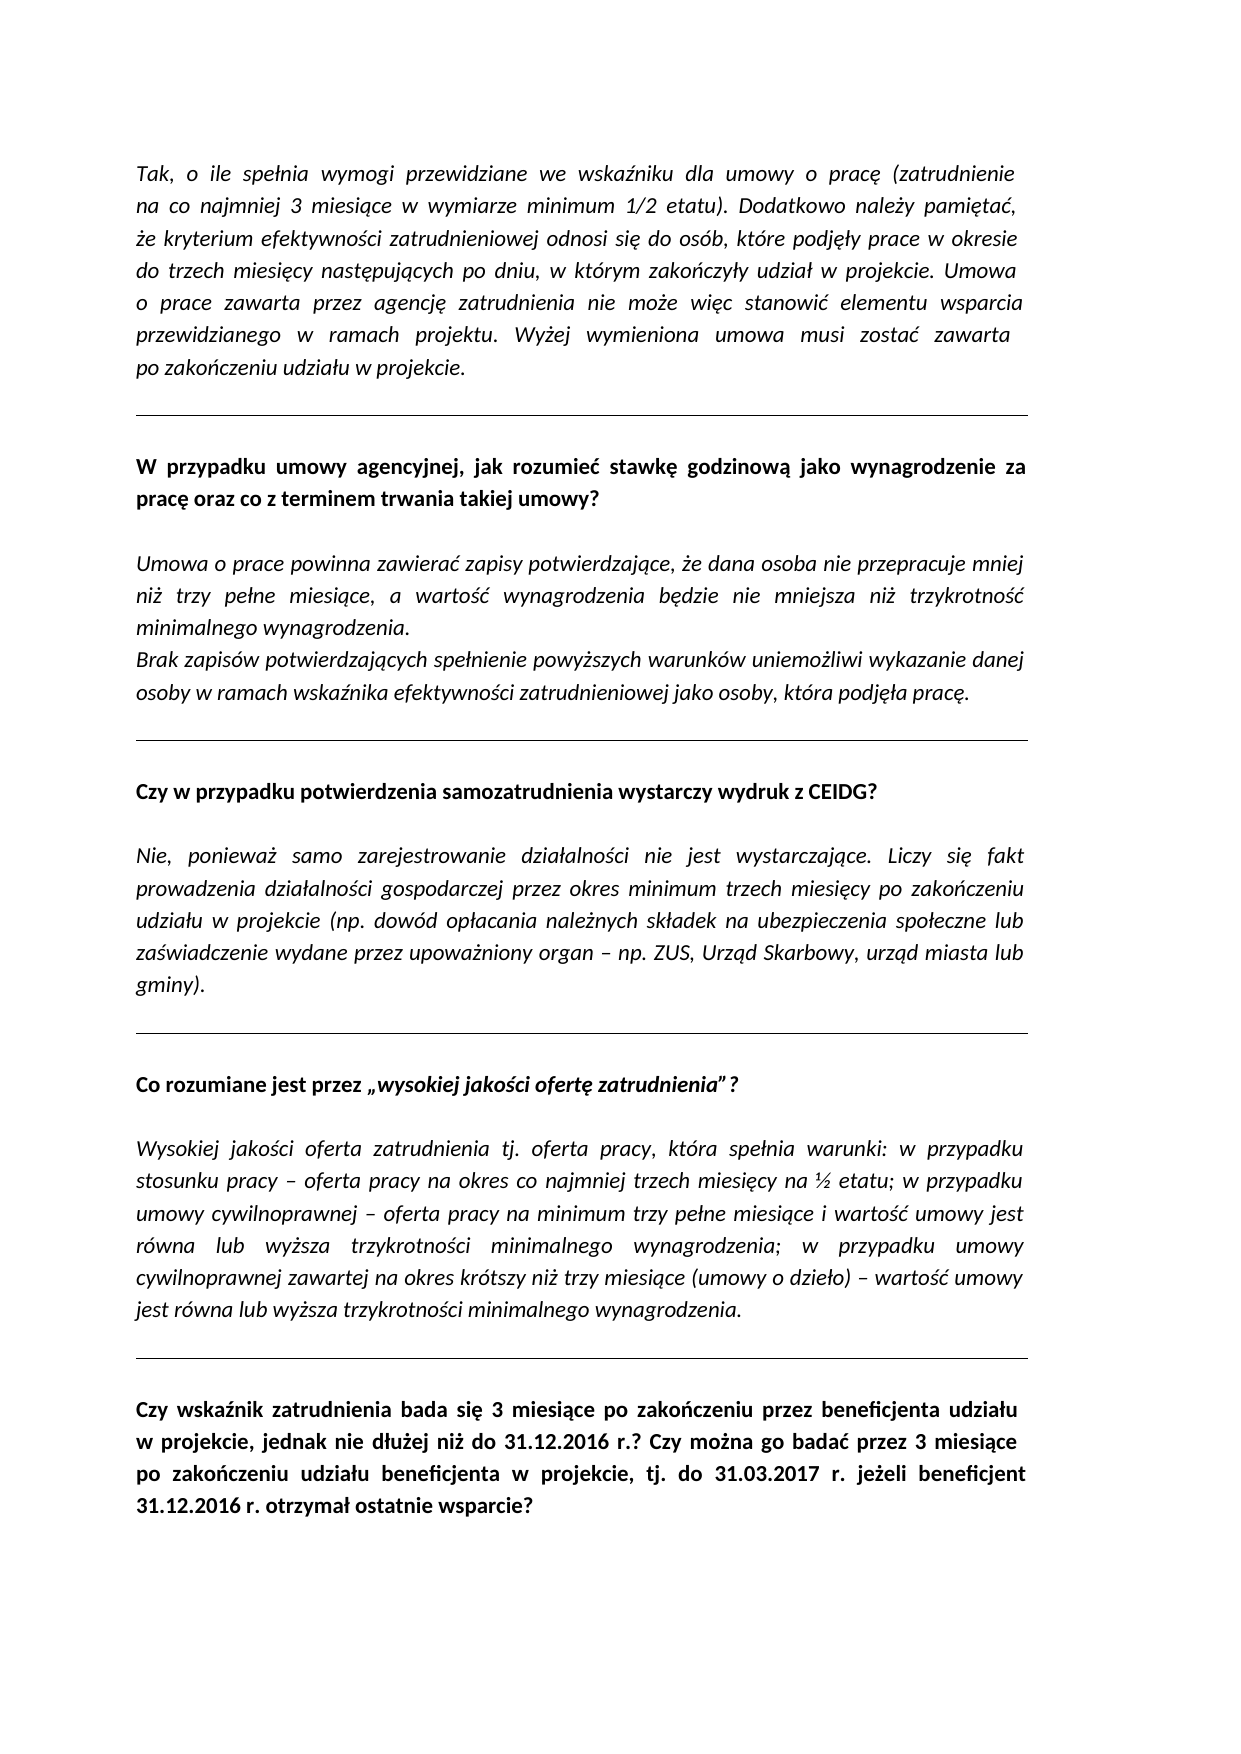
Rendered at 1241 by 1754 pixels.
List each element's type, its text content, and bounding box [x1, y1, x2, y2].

text Co rozumiane jest przez „wysokiej jakości ofertę zatrudnienia”? [136, 1070, 1028, 1098]
text Umowa o prace powinna zawierać zapisy potwierdzające, że dana osoba nie przepracuje mniej niż trzy pełne miesiące, a wartość wynagrodzenia będzie nie mniejsza niż trzykrotność minimalnego wynagrodzenia. [136, 549, 1028, 641]
text Nie, ponieważ samo zarejestrowanie działalności nie jest wystarczające. Liczy się fakt prowadzenia działalności gospodarczej przez okres minimum trzech miesięcy po zakończeniu udziału w projekcie (np. dowód opłacania należnych składek na ubezpieczenia społeczne lub zaświadczenie wydane przez upoważniony organ – np. ZUS, Urząd Skarbowy, urząd miasta lub gminy). [136, 842, 1028, 998]
text W przypadku umowy agencyjnej, jak rozumieć stawkę godzinową jako wynagrodzenie za pracę oraz co z terminem trwania takiej umowy? [136, 452, 1028, 512]
text Czy w przypadku potwierdzenia samozatrudnienia wystarczy wydruk z CEIDG? [136, 777, 1028, 805]
text Brak zapisów potwierdzających spełnienie powyższych warunków uniemożliwi wykazanie danej osoby w ramach wskaźnika efektywności zatrudnieniowej jako osoby, która podjęła pracę. [136, 645, 1028, 706]
text Czy wskaźnik zatrudnienia bada się 3 miesiące po zakończeniu przez beneficjenta udziału w projekcie, jednak nie dłużej niż do 31.12.2016 r.? Czy można go badać przez 3 miesiące po zakończeniu udziału beneficjenta w projekcie, tj. do 31.03.2017 r. jeżeli beneficjent 31.12.2016 r. otrzymał ostatnie wsparcie? [136, 1395, 1028, 1520]
text Wysokiej jakości oferta zatrudnienia tj. oferta pracy, która spełnia warunki: w przypadku stosunku pracy – oferta pracy na okres co najmniej trzech miesięcy na ½ etatu; w przypadku umowy cywilnoprawnej – oferta pracy na minimum trzy pełne miesiące i wartość umowy jest równa lub wyższa trzykrotności minimalnego wynagrodzenia; w przypadku umowy cywilnoprawnej zawartej na okres krótszy niż trzy miesiące (umowy o dzieło) – wartość umowy jest równa lub wyższa trzykrotności minimalnego wynagrodzenia. [136, 1134, 1028, 1323]
text Tak, o ile spełnia wymogi przewidziane we wskaźniku dla umowy o pracę (zatrudnienie na co najmniej 3 miesiące w wymiarze minimum 1/2 etatu). Dodatkowo należy pamiętać, że kryterium efektywności zatrudnieniowej odnosi się do osób, które podjęły prace w okresie do trzech miesięcy następujących po dniu, w którym zakończyły udział w projekcie. Umowa o prace zawarta przez agencję zatrudnienia nie może więc stanowić elementu wsparcia przewidzianego w ramach projektu. Wyżej wymieniona umowa musi zostać zawarta po zakończeniu udziału w projekcie. [136, 159, 1028, 381]
